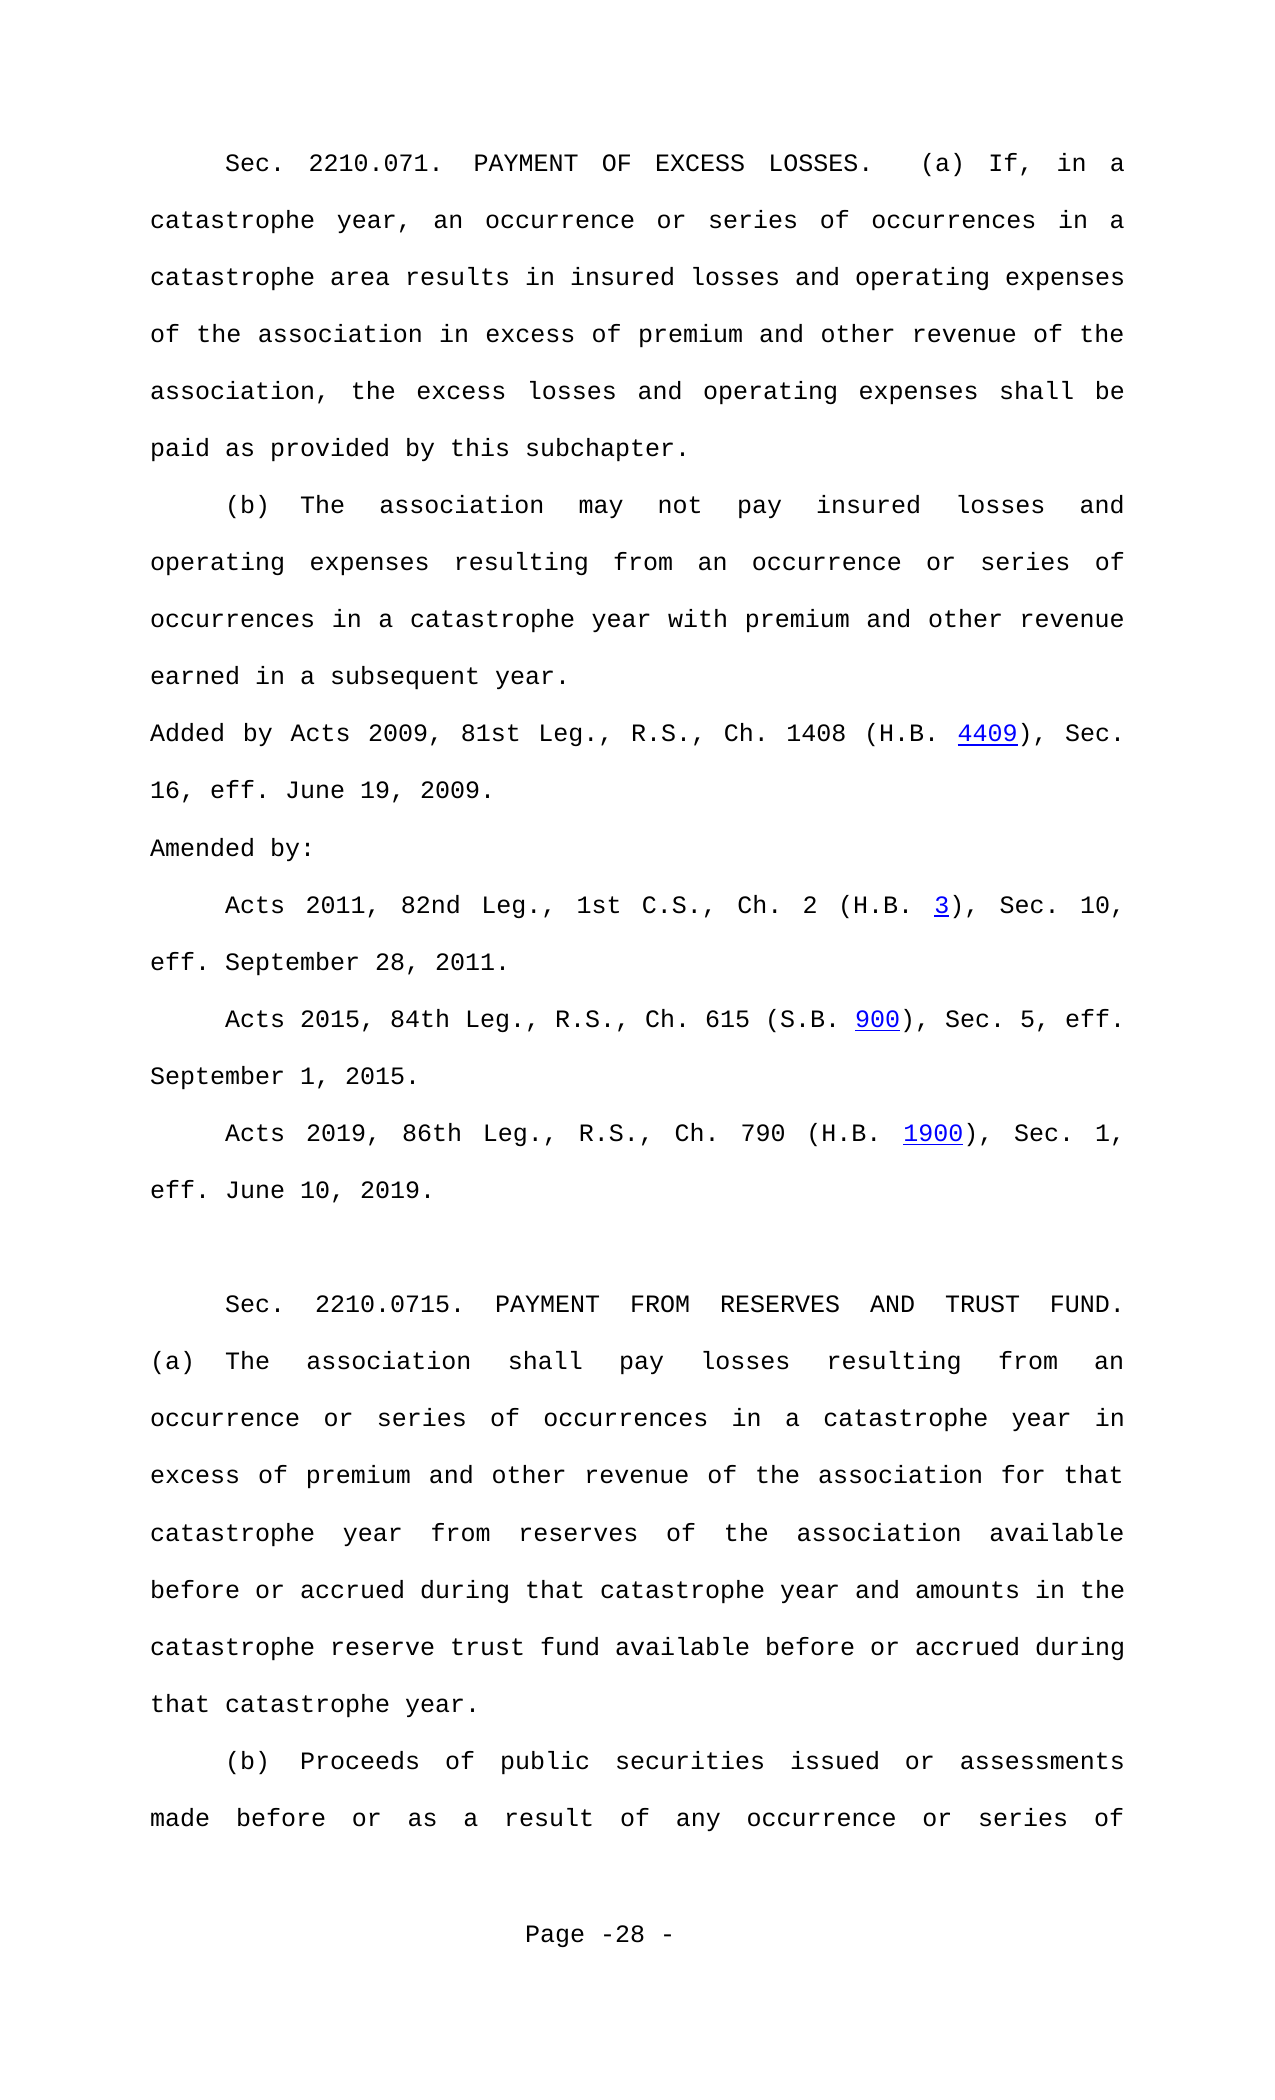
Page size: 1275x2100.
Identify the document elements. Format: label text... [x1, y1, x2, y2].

text Acts 2011, 82nd Leg., 1st C.S., Ch. 2 (H.B. 3), Sec. 10, eff. September 28, 2011. [150, 892, 1125, 978]
text Sec. 2210.0715. PAYMENT FROM RESERVES AND TRUST FUND. (a) The association shall pay losses resulting from an occurrence or series of occurrences in a catastrophe year in excess of premium and other revenue of the association for that catastrophe year from reserves of the association available before or accrued during that catastrophe year and amounts in the catastrophe reserve trust fund available before or accrued during that catastrophe year. [150, 1292, 1125, 1720]
text Added by Acts 2009, 81st Leg., R.S., Ch. 1408 (H.B. 4409), Sec. 16, eff. June 19, 2009. [150, 721, 1125, 806]
text Acts 2019, 86th Leg., R.S., Ch. 790 (H.B. 1900), Sec. 1, eff. June 10, 2019. [150, 1120, 1125, 1206]
text (b) The association may not pay insured losses and operating expenses resulting from an occurrence or series of occurrences in a catastrophe year with premium and other revenue earned in a subsequent year. [150, 492, 1125, 692]
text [150, 1748, 1125, 1834]
text Amended by: [150, 835, 1125, 863]
text Sec. 2210.071. PAYMENT OF EXCESS LOSSES. (a) If, in a catastrophe year, an occurrence or series of occurrences in a catastrophe area results in insured losses and operating expenses of the association in excess of premium and other revenue of the association, the excess losses and operating expenses shall be paid as provided by this subchapter. [150, 150, 1125, 464]
text Acts 2015, 84th Leg., R.S., Ch. 615 (S.B. 900), Sec. 5, eff. September 1, 2015. [150, 1006, 1125, 1092]
